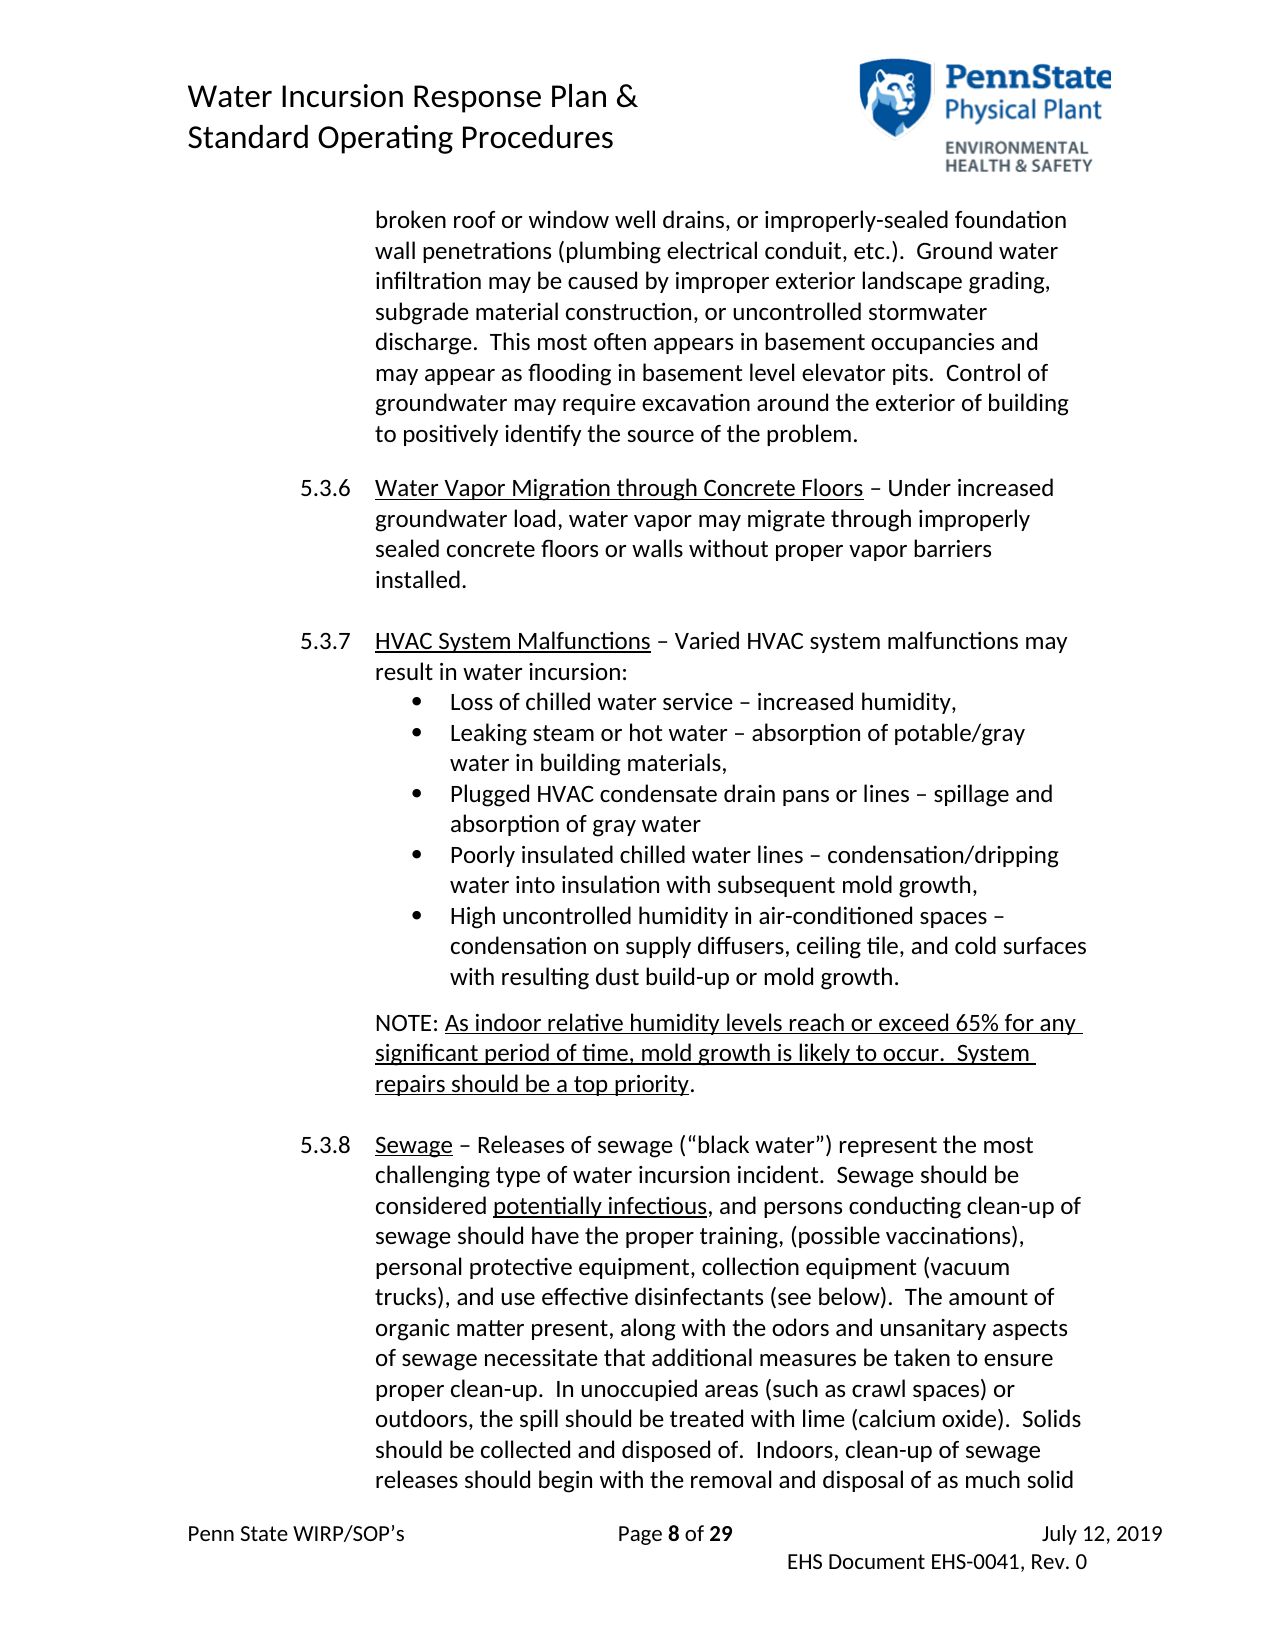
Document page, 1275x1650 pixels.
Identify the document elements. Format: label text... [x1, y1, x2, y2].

list NOTE: As indoor relative humidity levels reach or exceed 65% for any significant period of time, mold growth is likely to occur. System repairs should be a top priority. [375, 1007, 1087, 1098]
list High uncontrolled humidity in air-conditioned spaces – condensation on supply diffusers, ceiling tile, and cold surfaces with resulting dust build-up or mold growth. [412, 900, 1087, 991]
text 5.3.7 HVAC System Malfunctions – Varied HVAC system malfunctions may result in water incursion: [300, 625, 1087, 686]
picture [857, 57, 1111, 173]
list Plugged HVAC condensate drain pans or lines – spillage and absorption of gray water [412, 778, 1087, 839]
list Leaking steam or hot water – absorption of potable/gray water in building materials, [412, 717, 1087, 778]
list Poorly insulated chilled water lines – condensation/dripping water into insulation with subsequent mold growth, [412, 839, 1087, 900]
text 5.3.6 Water Vapor Migration through Concrete Floors – Under increased groundwater load, water vapor may migrate through improperly sealed concrete floors or walls without proper vapor barriers installed. [300, 473, 1087, 595]
list Loss of chilled water service – increased humidity, [412, 686, 1087, 717]
